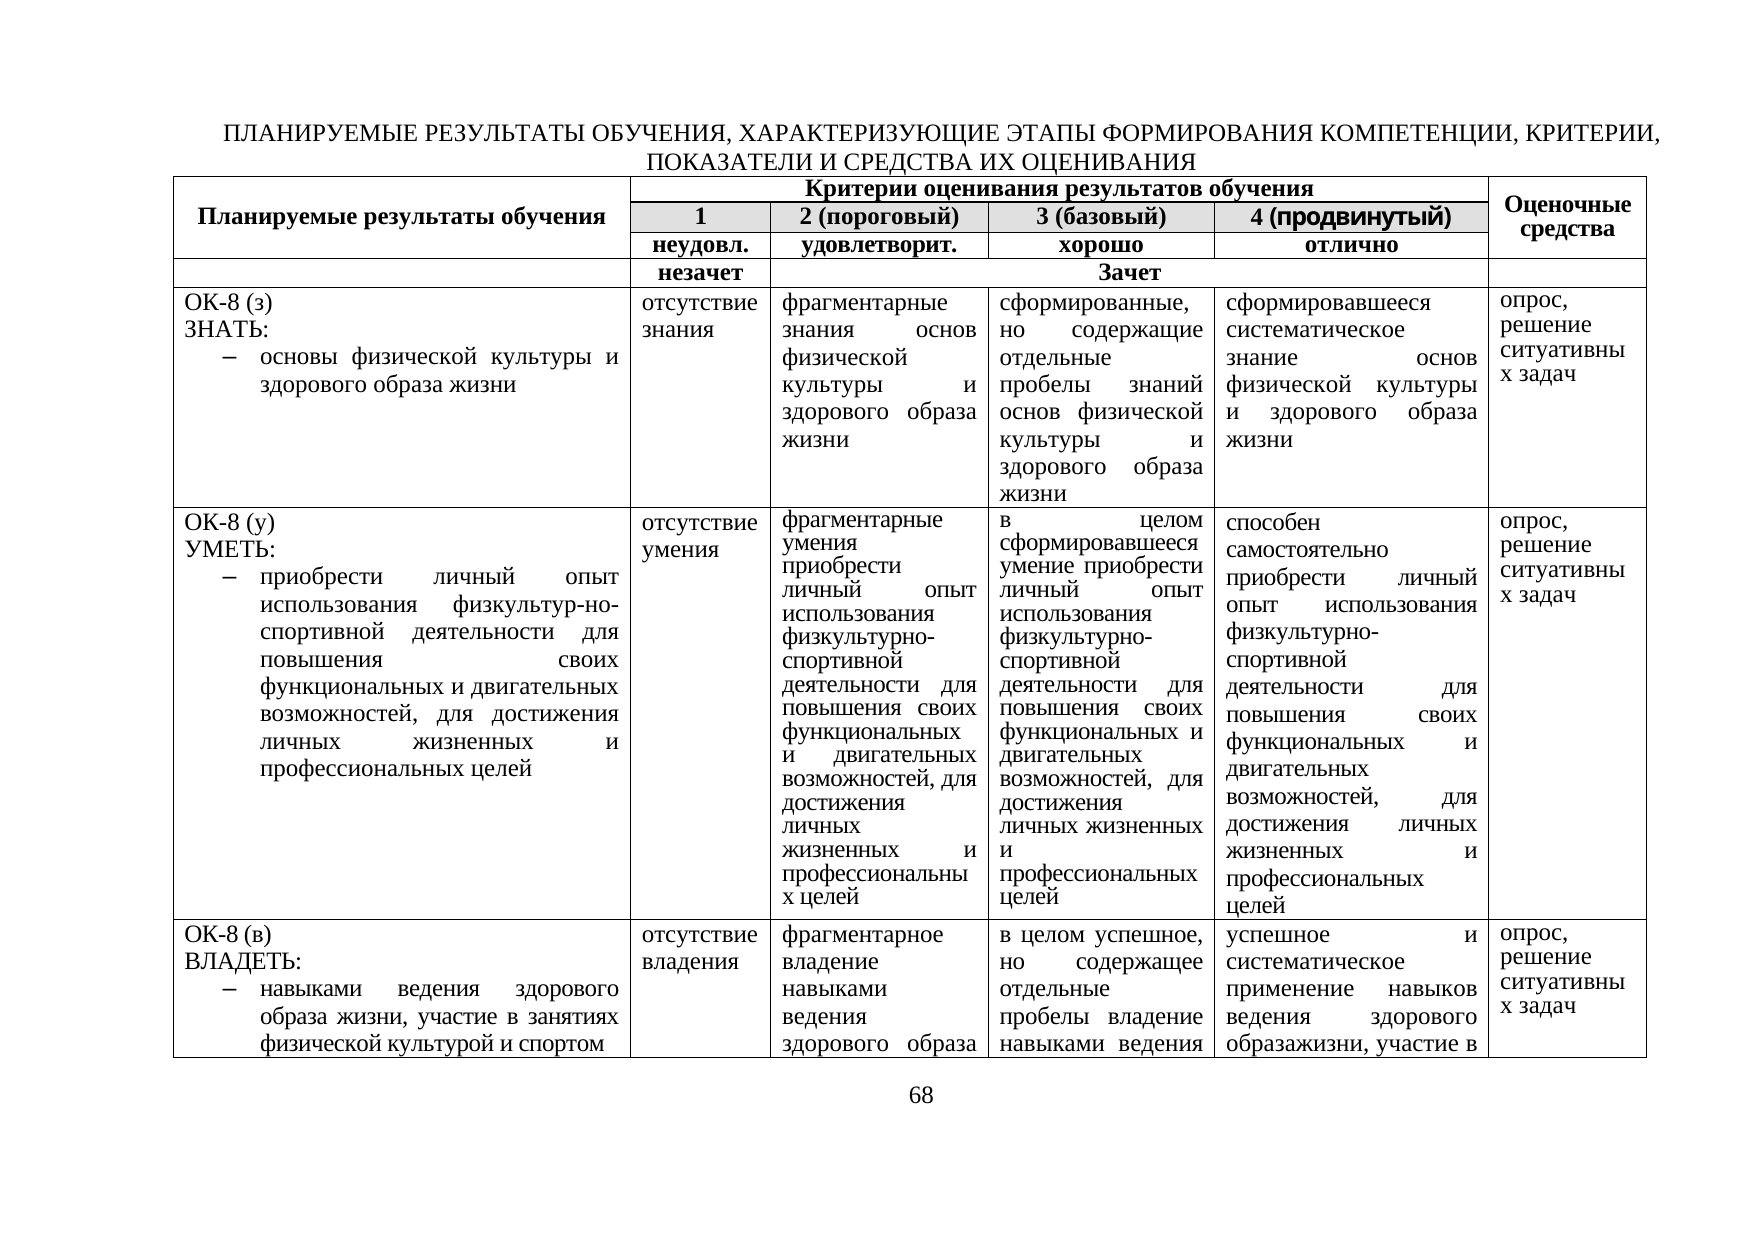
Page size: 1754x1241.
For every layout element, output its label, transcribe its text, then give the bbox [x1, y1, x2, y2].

table_cell [1489, 259, 1646, 287]
table_cell удовлетворит. [771, 233, 988, 257]
table_cell отлично [1215, 233, 1488, 257]
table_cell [1489, 920, 1646, 1057]
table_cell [771, 920, 988, 1057]
table_header Оценочные средства [1489, 177, 1646, 257]
table_cell отсутствие знания [631, 288, 770, 507]
table_cell в целом сформировавшееся умение приобрести личный опыт использования физкультурно-спортивной деятельности для повышения своих функциональных и двигательных возможностей, для достижения личных жизненных и профессиональных целей [989, 508, 1214, 919]
table_cell хорошо [989, 233, 1214, 257]
table_header Планируемые результаты обучения [174, 177, 630, 257]
table_cell неудовл. [631, 233, 770, 257]
table_cell отсутствие владения [631, 920, 770, 1057]
table_cell опрос, решение ситуативных задач [1489, 508, 1646, 919]
table_cell сформированные, но содержащие отдельные пробелы знаний основ физической культуры и здорового образа жизни [989, 288, 1214, 507]
table_cell ОК-8 (у) УМЕТЬ: приобрести личный опыт использования физкультур-но-спортивной деятельности для повышения своих функциональных и двигательных возможностей, для достижения личных жизненных и профессиональных целей [174, 508, 630, 919]
text ПЛАНИРУЕМЫЕ РЕЗУЛЬТАТЫ ОБУЧЕНИЯ, ХАРАКТЕРИЗУЮЩИЕ ЭТАПЫ ФОРМИРОВАНИЯ КОМПЕТЕНЦИИ, КРИТЕРИИ, ПОКАЗАТЕЛИ И СРЕДСТВА ИХ ОЦЕНИВАНИЯ [177, 118, 1665, 176]
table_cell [1215, 920, 1488, 1057]
table_cell ОК-8 (з) ЗНАТЬ: основы физической культуры и здорового образа жизни [174, 288, 630, 507]
table_cell сформировавшееся систематическое знание основ физической культуры и здорового образа жизни [1215, 288, 1488, 507]
table_cell отсутствие умения [631, 508, 770, 919]
table_cell незачет [631, 259, 770, 287]
table_cell фрагментарные умения приобрести личный опыт использования физкультурно-спортивной деятельности для повышения своих функциональных и двигательных возможностей, для достижения личных жизненных и профессиональных целей [771, 508, 988, 919]
table_cell Зачет [771, 259, 1488, 287]
table_cell фрагментарные знания основ физической культуры и здорового образа жизни [771, 288, 988, 507]
table_cell опрос, решение ситуативных задач [1489, 288, 1646, 507]
table_cell [174, 259, 630, 287]
table_cell способен самостоятельно приобрести личный опыт использования физкультурно-спортивной деятельности для повышения своих функциональных и двигательных возможностей, для достижения личных жизненных и профессиональных целей [1215, 508, 1488, 919]
table_cell 2 (пороговый) [771, 203, 988, 232]
table_cell 1 [631, 203, 770, 232]
table_header Критерии оценивания результатов обучения [631, 177, 1488, 201]
table_cell 4 (продвинутый) [1215, 203, 1488, 232]
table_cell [989, 920, 1214, 1057]
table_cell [174, 920, 630, 1057]
table_cell 3 (базовый) [989, 203, 1214, 232]
